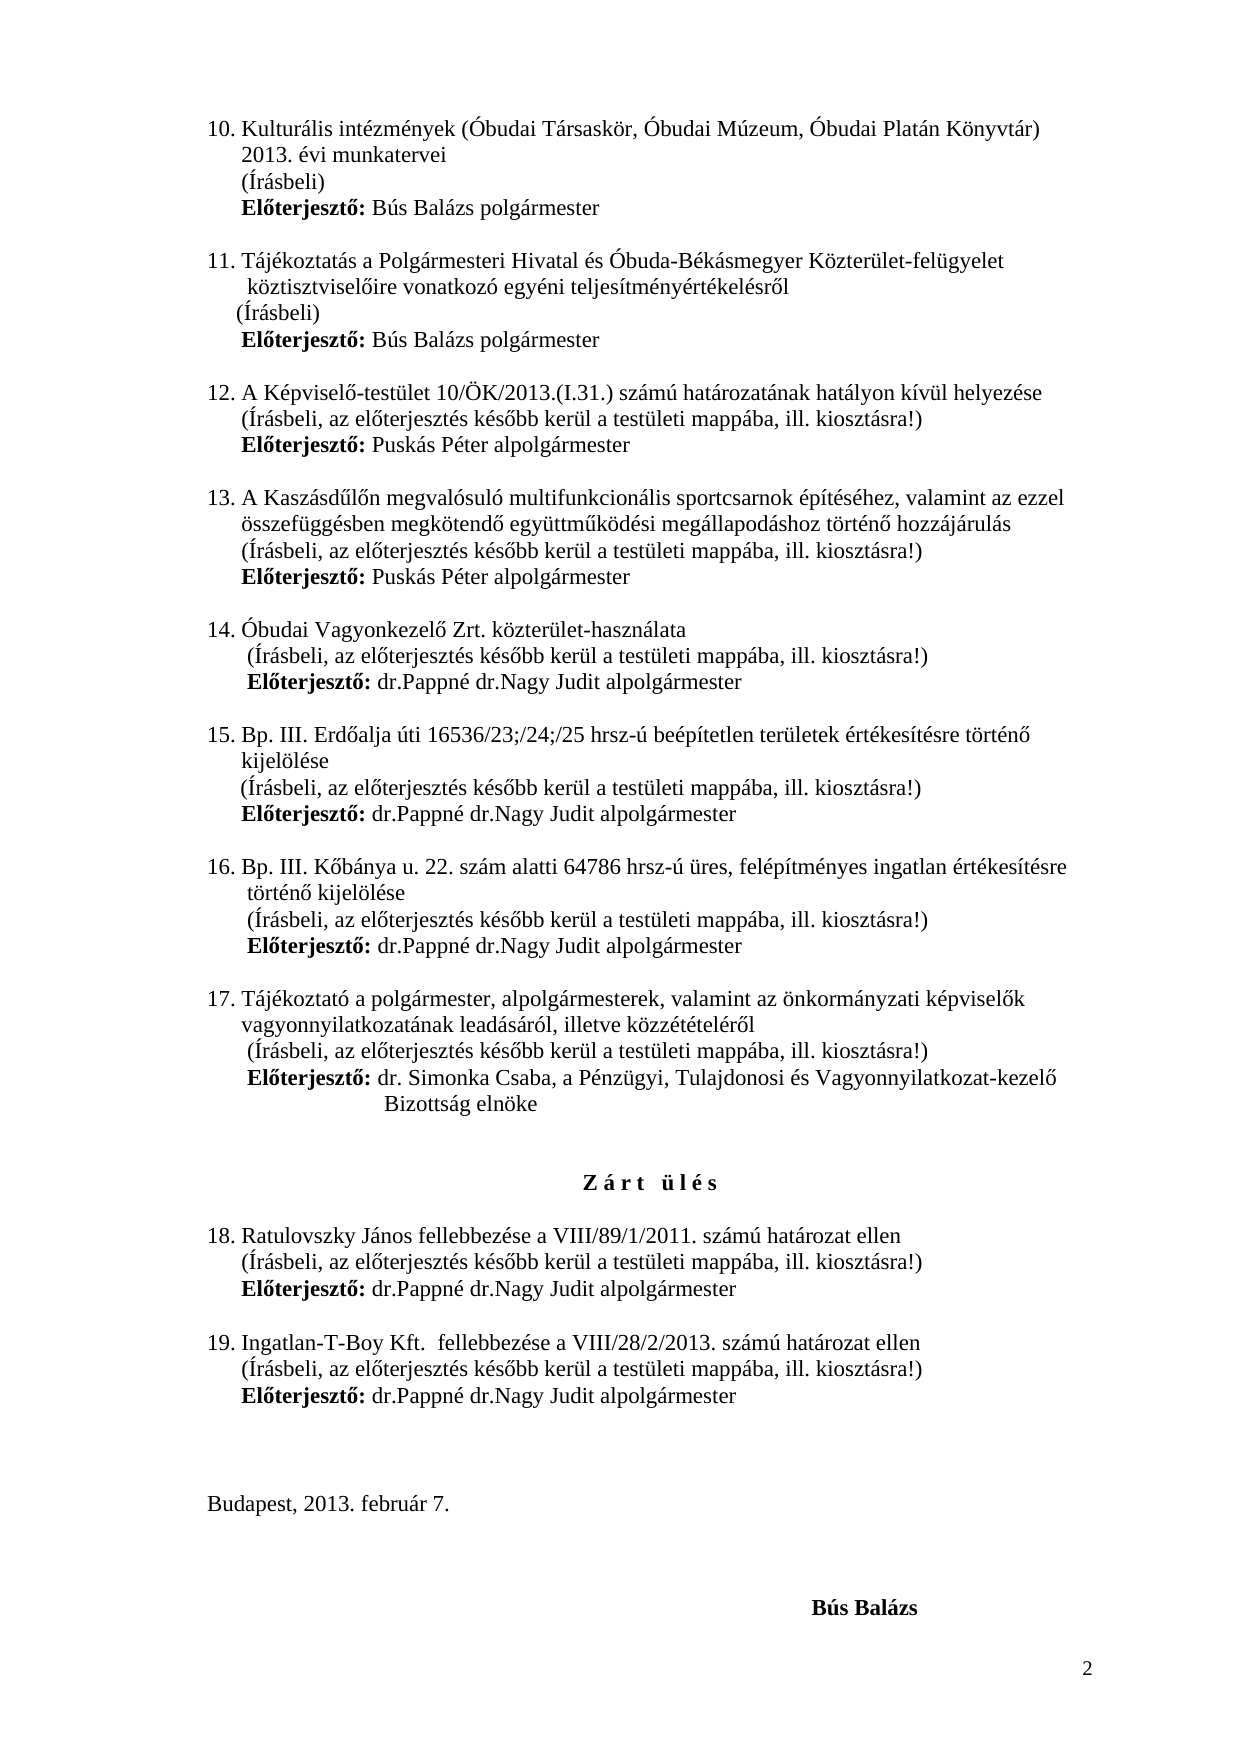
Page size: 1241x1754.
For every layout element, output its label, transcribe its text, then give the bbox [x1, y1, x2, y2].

text 19. Ingatlan-T-Boy Kft. fellebbezése a VIII/28/2/2013. számú határozat ellen [207, 1329, 1092, 1355]
text Előterjesztő: Bús Balázs polgármester [207, 194, 1092, 220]
text Előterjesztő: dr.Pappné dr.Nagy Judit alpolgármester [207, 1382, 1092, 1408]
text 17. Tájékoztató a polgármester, alpolgármesterek, valamint az önkormányzati képviselők [207, 985, 1092, 1011]
text Z á r t ü l é s [207, 1169, 1092, 1196]
text (Írásbeli) [207, 168, 1092, 194]
text (Írásbeli, az előterjesztés később kerül a testületi mappába, ill. kiosztásra!) [207, 906, 1092, 932]
text 11. Tájékoztatás a Polgármesteri Hivatal és Óbuda-Békásmegyer Közterület-felügyelet köztisztviselőire vonatkozó egyéni teljesítményértékelésről [207, 247, 1092, 299]
text 18. Ratulovszky János fellebbezése a VIII/89/1/2011. számú határozat ellen [207, 1222, 1092, 1248]
text 10. Kulturális intézmények (Óbudai Társaskör, Óbudai Múzeum, Óbudai Platán Könyvtár) 2013. évi munkatervei [207, 115, 1092, 168]
text Előterjesztő: dr.Pappné dr.Nagy Judit alpolgármester [207, 932, 1092, 958]
text 14. Óbudai Vagyonkezelő Zrt. közterület-használata [207, 616, 1092, 642]
text 16. Bp. III. Kőbánya u. 22. szám alatti 64786 hrsz-ú üres, felépítményes ingatlan értékesítésre történő kijelölése [207, 853, 1092, 906]
text Előterjesztő: Puskás Péter alpolgármester [207, 563, 1092, 589]
text Előterjesztő: dr.Pappné dr.Nagy Judit alpolgármester [207, 1274, 1092, 1301]
text 12. A Képviselő-testület 10/ÖK/2013.(I.31.) számú határozatának hatályon kívül helyezése [207, 378, 1092, 405]
text (Írásbeli, az előterjesztés később kerül a testületi mappába, ill. kiosztásra!) [207, 1355, 1092, 1382]
text Előterjesztő: Puskás Péter alpolgármester [207, 431, 1092, 458]
text Bús Balázs [148, 1593, 1092, 1620]
text Budapest, 2013. február 7. [207, 1490, 1092, 1517]
text (Írásbeli, az előterjesztés később kerül a testületi mappába, ill. kiosztásra!) [207, 1037, 1092, 1064]
text Előterjesztő: dr.Pappné dr.Nagy Judit alpolgármester [207, 800, 1092, 827]
text (Írásbeli) [133, 299, 1042, 326]
text (Írásbeli, az előterjesztés később kerül a testületi mappába, ill. kiosztásra!) [207, 1248, 1092, 1274]
text 13. A Kaszásdűlőn megvalósuló multifunkcionális sportcsarnok építéséhez, valamint az ezzel összefüggésben megkötendő együttműködési megállapodáshoz történő hozzájárulás [207, 484, 1092, 537]
text Előterjesztő: Bús Balázs polgármester [133, 326, 1042, 352]
text Előterjesztő: dr. Simonka Csaba, a Pénzügyi, Tulajdonosi és Vagyonnyilatkozat-kezelő Bizottság elnöke [207, 1064, 1092, 1116]
text Előterjesztő: dr.Pappné dr.Nagy Judit alpolgármester [207, 668, 1092, 695]
text (Írásbeli, az előterjesztés később kerül a testületi mappába, ill. kiosztásra!) [207, 642, 1092, 668]
text (Írásbeli, az előterjesztés később kerül a testületi mappába, ill. kiosztásra!) [207, 405, 1092, 431]
text (Írásbeli, az előterjesztés később kerül a testületi mappába, ill. kiosztásra!) [207, 774, 1092, 800]
text 15. Bp. III. Erdőalja úti 16536/23;/24;/25 hrsz-ú beépítetlen területek értékesítésre történő kijelölése [207, 721, 1092, 774]
text vagyonnyilatkozatának leadásáról, illetve közzétételéről [207, 1011, 1092, 1037]
text (Írásbeli, az előterjesztés később kerül a testületi mappába, ill. kiosztásra!) [207, 537, 1092, 563]
